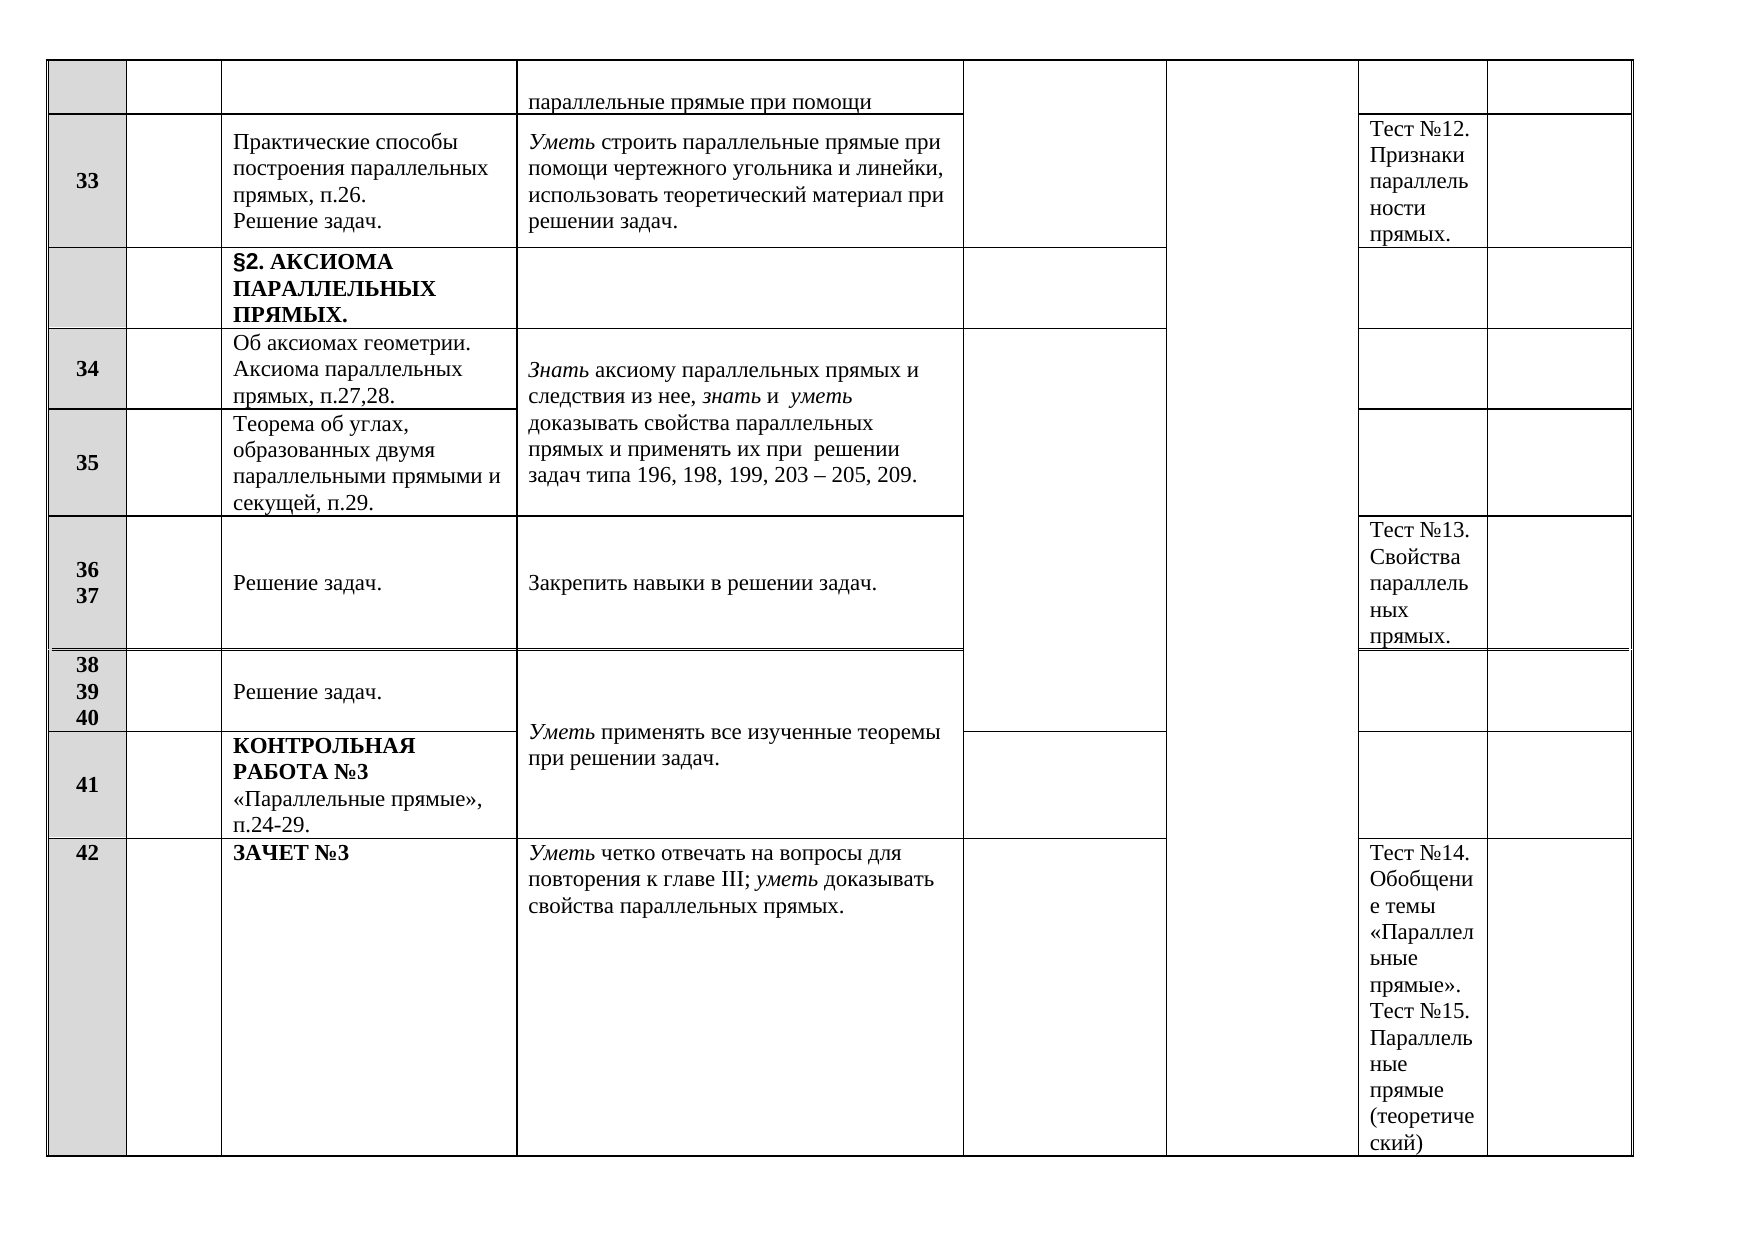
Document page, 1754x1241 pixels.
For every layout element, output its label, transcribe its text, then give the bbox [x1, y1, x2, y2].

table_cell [222, 61, 516, 113]
table_cell [127, 248, 221, 327]
table_cell Практические способы построения параллельных прямых, п.26. Решение задач. [222, 115, 516, 247]
table_cell [127, 329, 221, 408]
table_cell [964, 329, 1166, 731]
table_cell ЗАЧЕТ №3 [222, 839, 516, 1155]
table_cell КОНТРОЛЬНАЯ РАБОТА №3 «Параллельные прямые», п.24-29. [222, 732, 516, 837]
table_cell [1359, 732, 1487, 837]
table_cell [127, 517, 221, 648]
table_cell Закрепить навыки в решении задач. [518, 517, 963, 648]
table_cell [49, 248, 126, 327]
table_cell Решение задач. [222, 651, 516, 731]
table_cell [127, 410, 221, 515]
table_cell [1488, 517, 1631, 648]
table_cell 31 32 [49, 61, 126, 113]
table_cell [1488, 329, 1631, 408]
table_cell Тест №13. Свойства параллельных прямых. [1359, 517, 1487, 648]
table_cell [964, 248, 1166, 327]
table_cell 42 [49, 839, 126, 1155]
table_cell [127, 839, 221, 1155]
table_cell [1359, 61, 1487, 113]
table_cell Тест №12. Признаки параллельности прямых. [1359, 115, 1487, 247]
table_cell Знать аксиому параллельных прямых и следствия из нее, знать и уметь доказывать свойства параллельных прямых и применять их при решении задач типа 196, 198, 199, 203 – 205, 209. [518, 329, 963, 515]
table_cell Тест №14. Обобщение темы «Параллельные прямые». Тест №15. Параллельные прямые (теоретический) [1359, 839, 1487, 1155]
table_cell [964, 732, 1166, 837]
table_cell Уметь четко отвечать на вопросы для повторения к главе III; уметь доказывать свойства параллельных прямых. [518, 839, 963, 1155]
table_cell 38 39 40 [48, 648, 126, 731]
table_cell [964, 839, 1166, 1155]
table_cell 34 [49, 329, 126, 408]
table_cell [1359, 248, 1487, 327]
table_cell [1488, 648, 1632, 731]
table_cell [1359, 651, 1487, 731]
table_cell [1359, 329, 1487, 408]
table_cell Об аксиомах геометрии. Аксиома параллельных прямых, п.27,28. [222, 329, 516, 408]
table_cell Теорема об углах, образованных двумя параллельными прямыми и секущей, п.29. [222, 410, 516, 515]
table_cell [1488, 410, 1631, 515]
table_cell Решение задач. [222, 517, 516, 648]
table_cell [1488, 61, 1631, 113]
table_cell [1359, 410, 1487, 515]
table_cell Уметь применять все изученные теоремы при решении задач. [518, 651, 963, 837]
table_cell 41 [49, 732, 126, 837]
table_cell [1488, 248, 1631, 327]
table_cell [1488, 839, 1631, 1155]
table_cell [127, 651, 221, 731]
table_cell [127, 732, 221, 837]
table_cell Уметь строить параллельные прямые при помощи чертежного угольника и линейки, использовать теоретический материал при решении задач. [518, 115, 963, 247]
table_cell [518, 248, 963, 327]
table_cell [1488, 732, 1631, 837]
table_cell 35 [49, 410, 126, 515]
table_cell [127, 61, 221, 113]
table_cell 33 [49, 115, 126, 247]
table_cell 36 37 [49, 517, 126, 648]
table_cell §2. АКСИОМА ПАРАЛЛЕЛЬНЫХ ПРЯМЫХ. [222, 248, 516, 327]
table_cell [127, 115, 221, 247]
table_cell [1488, 115, 1631, 247]
